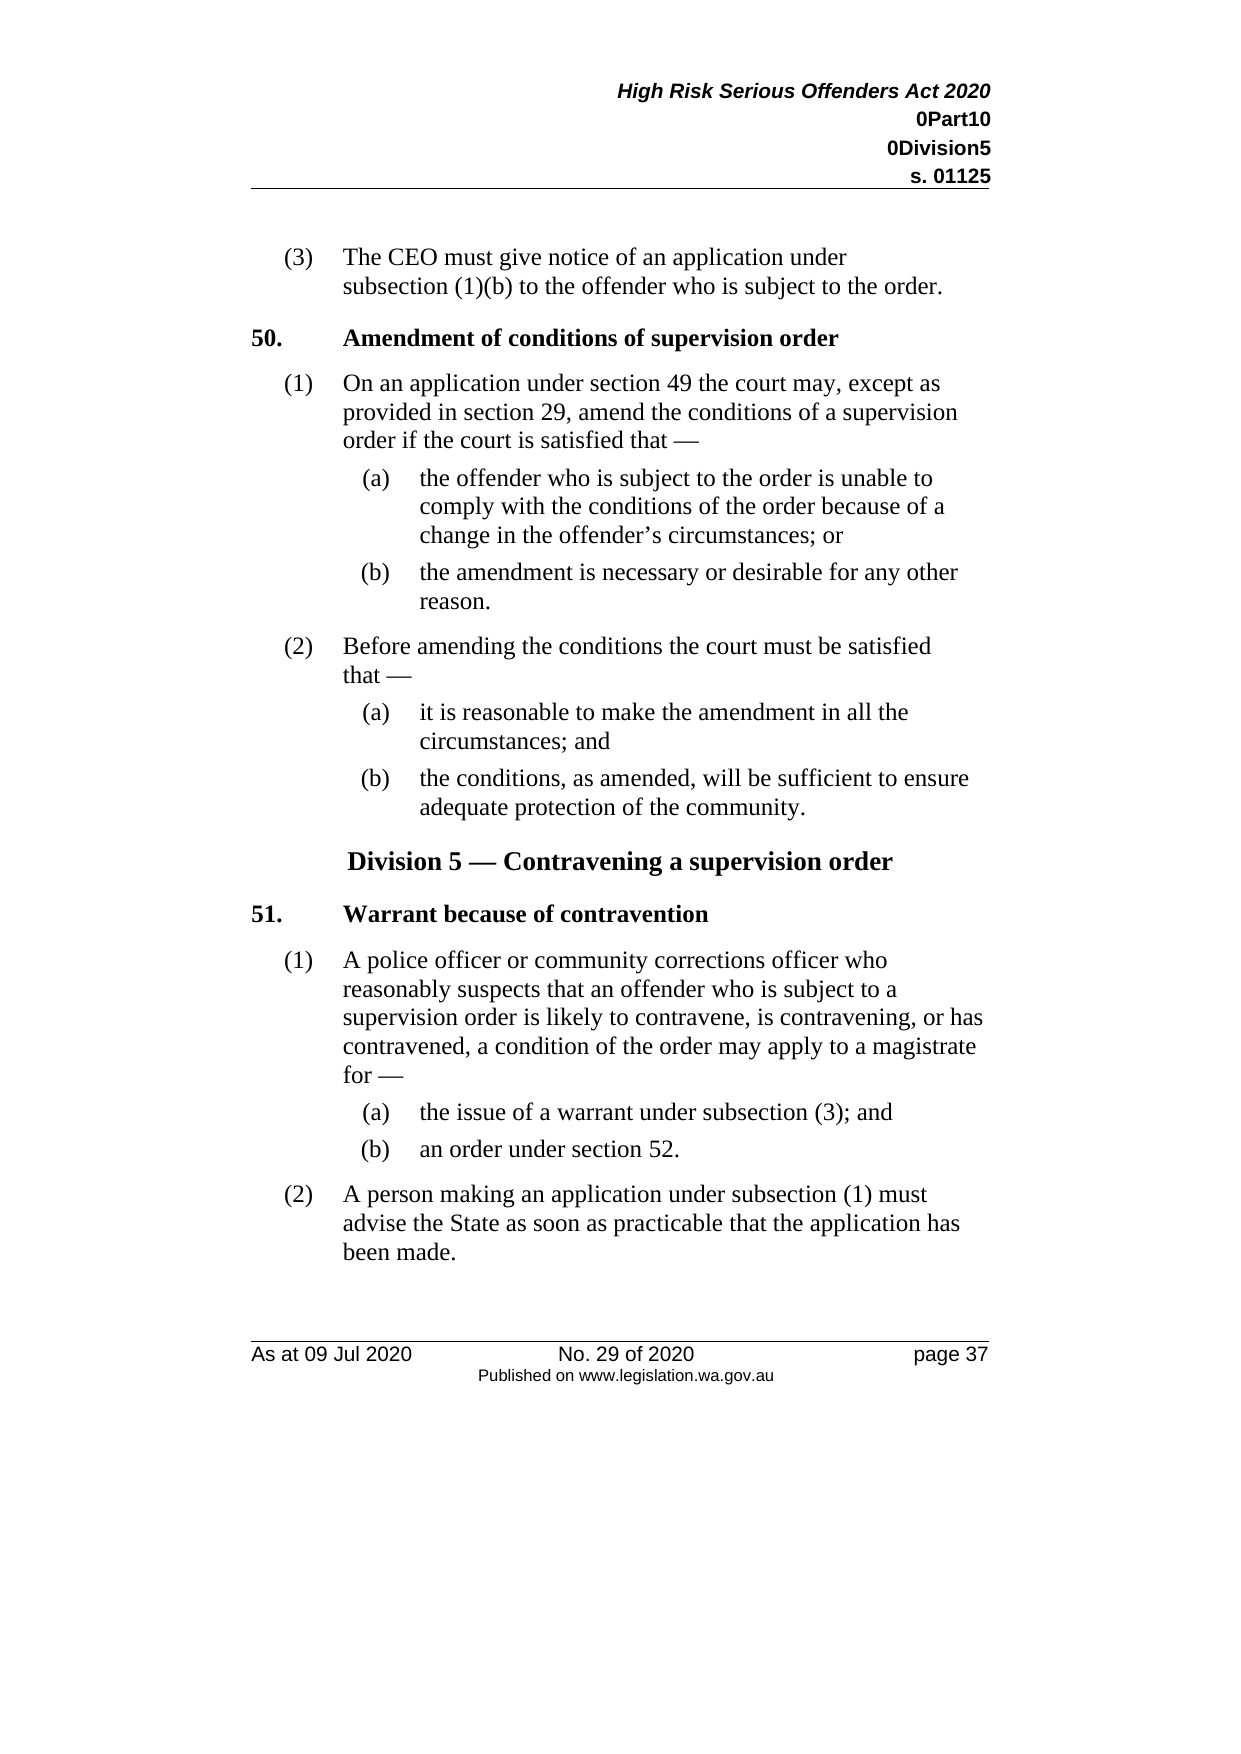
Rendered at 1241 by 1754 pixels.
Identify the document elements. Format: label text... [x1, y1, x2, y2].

text (b) an order under section 52. [251, 1134, 989, 1163]
subtitle 51. Warrant because of contravention [251, 899, 989, 928]
text (a) the issue of a warrant under subsection (3); and [251, 1097, 989, 1126]
text (2) Before amending the conditions the court must be satisfied that — [251, 631, 989, 689]
subtitle 50. Amendment of conditions of supervision order [251, 323, 989, 351]
text (3) The CEO must give notice of an application under subsection (1)(b) to the offender who is subject to the order. [251, 242, 989, 300]
text (b) the conditions, as amended, will be sufficient to ensure adequate protection of the community. [251, 763, 989, 821]
text (a) the offender who is subject to the order is unable to comply with the conditions of the order because of a change in the offender’s circumstances; or [251, 463, 989, 549]
text (a) it is reasonable to make the amendment in all the circumstances; and [251, 697, 989, 755]
text (2) A person making an application under subsection (1) must advise the State as soon as practicable that the application has been made. [251, 1179, 989, 1266]
text (b) the amendment is necessary or desirable for any other reason. [251, 557, 989, 615]
subtitle Division 5 — Contravening a supervision order [251, 846, 989, 877]
text (1) On an application under section 49 the court may, except as provided in section 29, amend the conditions of a supervision order if the court is satisfied that — [251, 368, 989, 454]
text (1) A police officer or community corrections officer who reasonably suspects that an offender who is subject to a supervision order is likely to contravene, is contravening, or has contravened, a condition of the order may apply to a magistrate for — [251, 945, 989, 1089]
